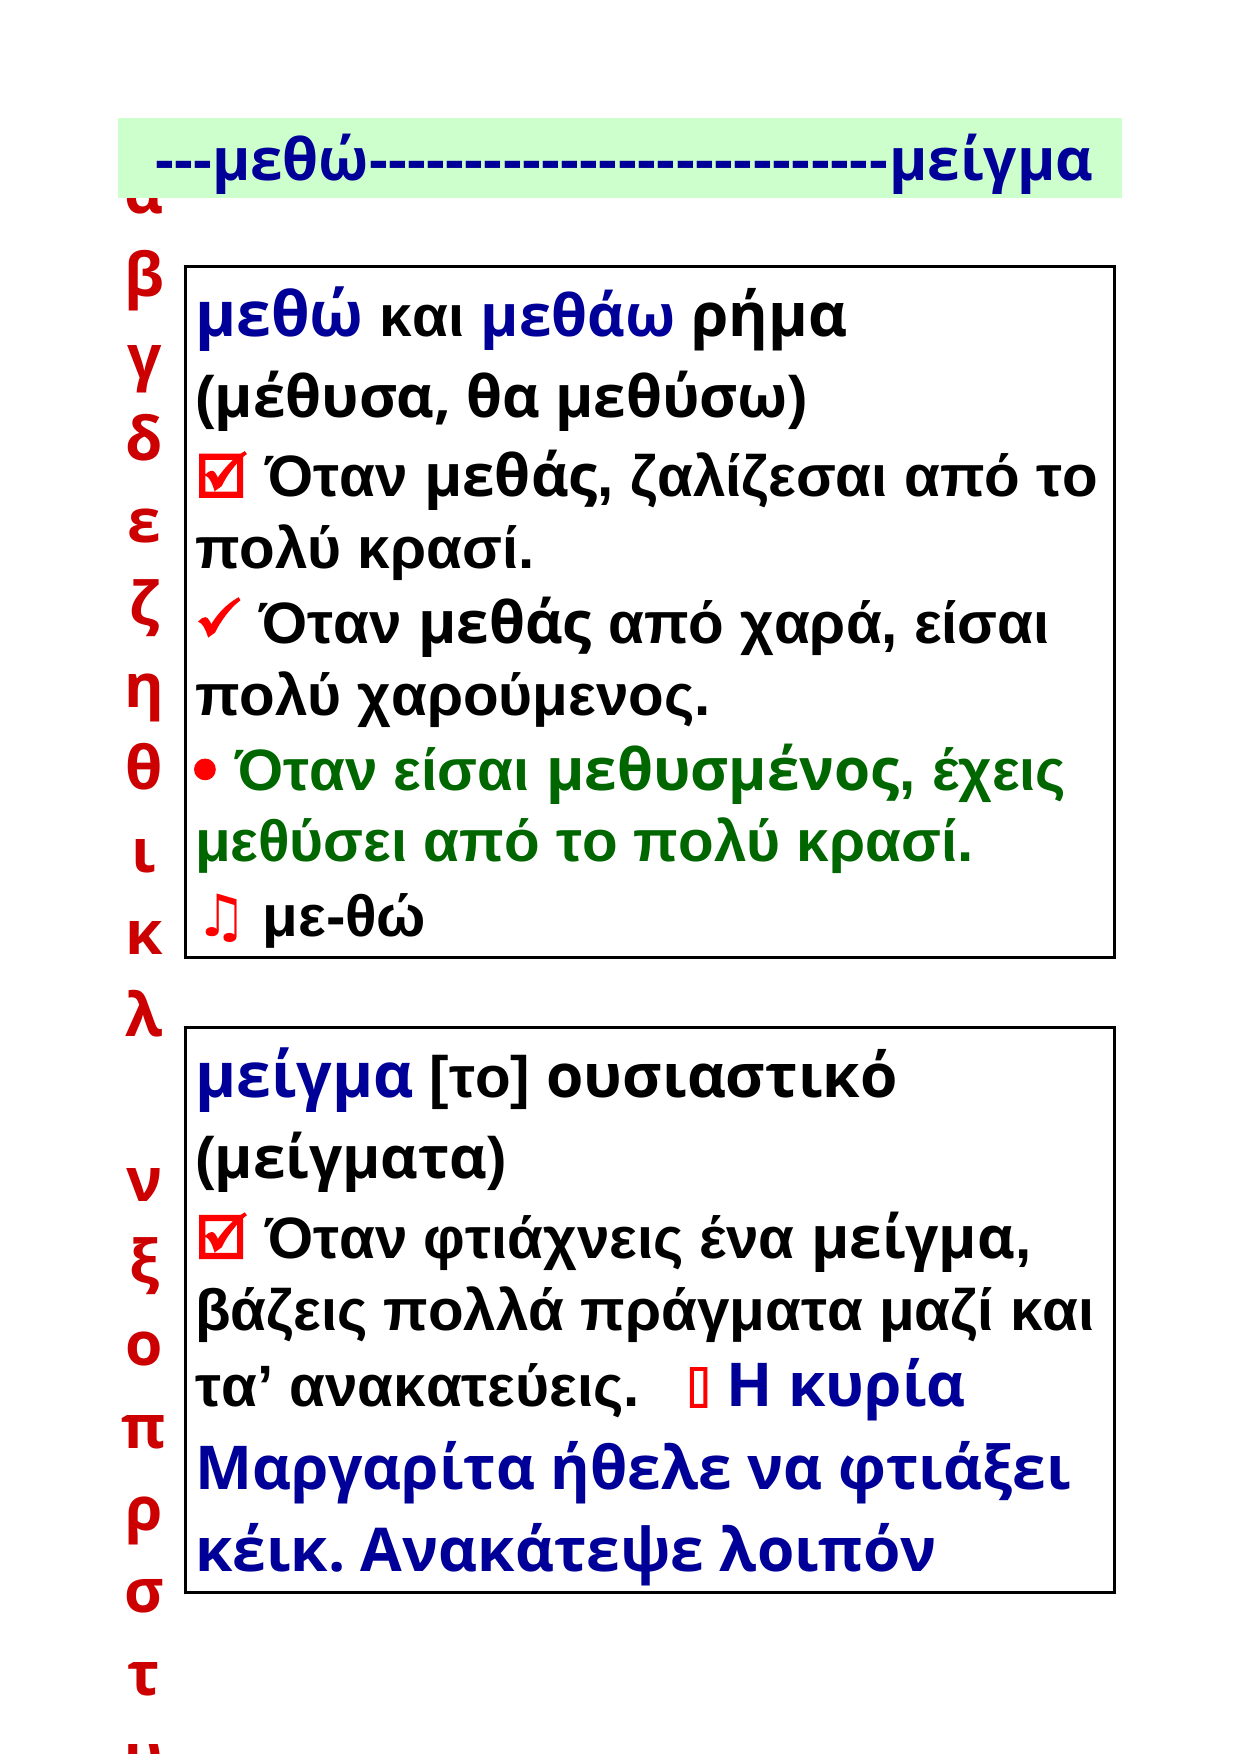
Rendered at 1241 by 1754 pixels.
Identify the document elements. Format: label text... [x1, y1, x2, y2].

text Όταν μεθάς από χαρά, είσαι πολύ χαρούμενος. [187, 576, 1113, 728]
text μεθώ και μεθάω ρήμα (μέθυσα, θα μεθύσω) [187, 268, 1113, 429]
text Όταν μεθάς, ζαλίζεσαι από το πολύ κρασί. [187, 429, 1113, 576]
text ♫ με-θώ [187, 874, 1113, 956]
text Όταν είσαι μεθυσμένος, έχεις μεθύσει από το πολύ κρασί. [187, 728, 1113, 874]
text μεθώ μείγμα [118, 118, 1122, 198]
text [187, 1191, 1113, 1591]
text μείγμα [το] ουσιαστικό (μείγματα) [187, 1029, 1113, 1191]
